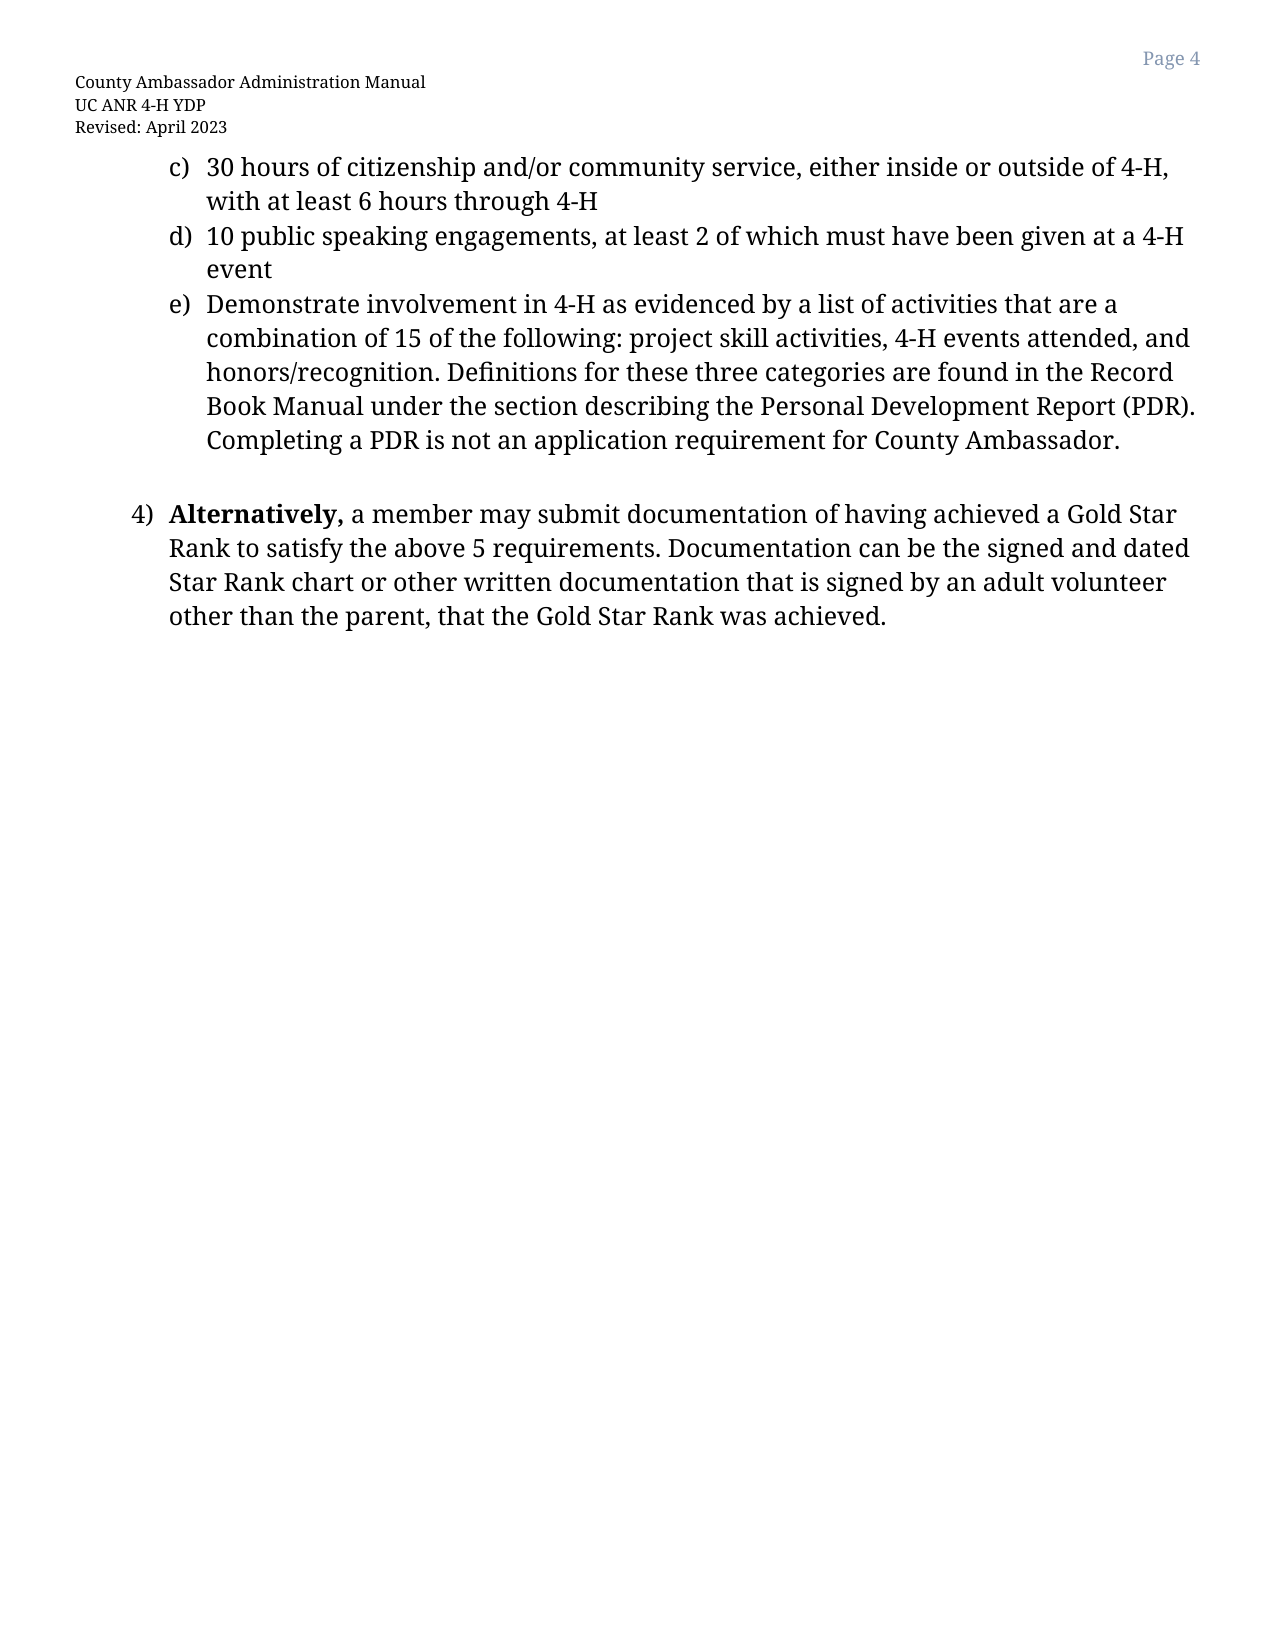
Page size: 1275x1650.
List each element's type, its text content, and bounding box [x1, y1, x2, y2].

list Demonstrate involvement in 4-H as evidenced by a list of activities that are a combination of 15 of the following: project skill activities, 4-H events attended, and honors/recognition. Definitions for these three categories are found in the Record Book Manual under the section describing the Personal Development Report (PDR). Completing a PDR is not an application requirement for County Ambassador. [169, 286, 1200, 457]
list Alternatively, a member may submit documentation of having achieved a Gold Star Rank to satisfy the above 5 requirements. Documentation can be the signed and dated Star Rank chart or other written documentation that is signed by an adult volunteer other than the parent, that the Gold Star Rank was achieved. [131, 496, 1200, 632]
list 10 public speaking engagements, at least 2 of which must have been given at a 4-H event [169, 218, 1200, 286]
list 30 hours of citizenship and/or community service, either inside or outside of 4-H, with at least 6 hours through 4-H [169, 150, 1200, 218]
